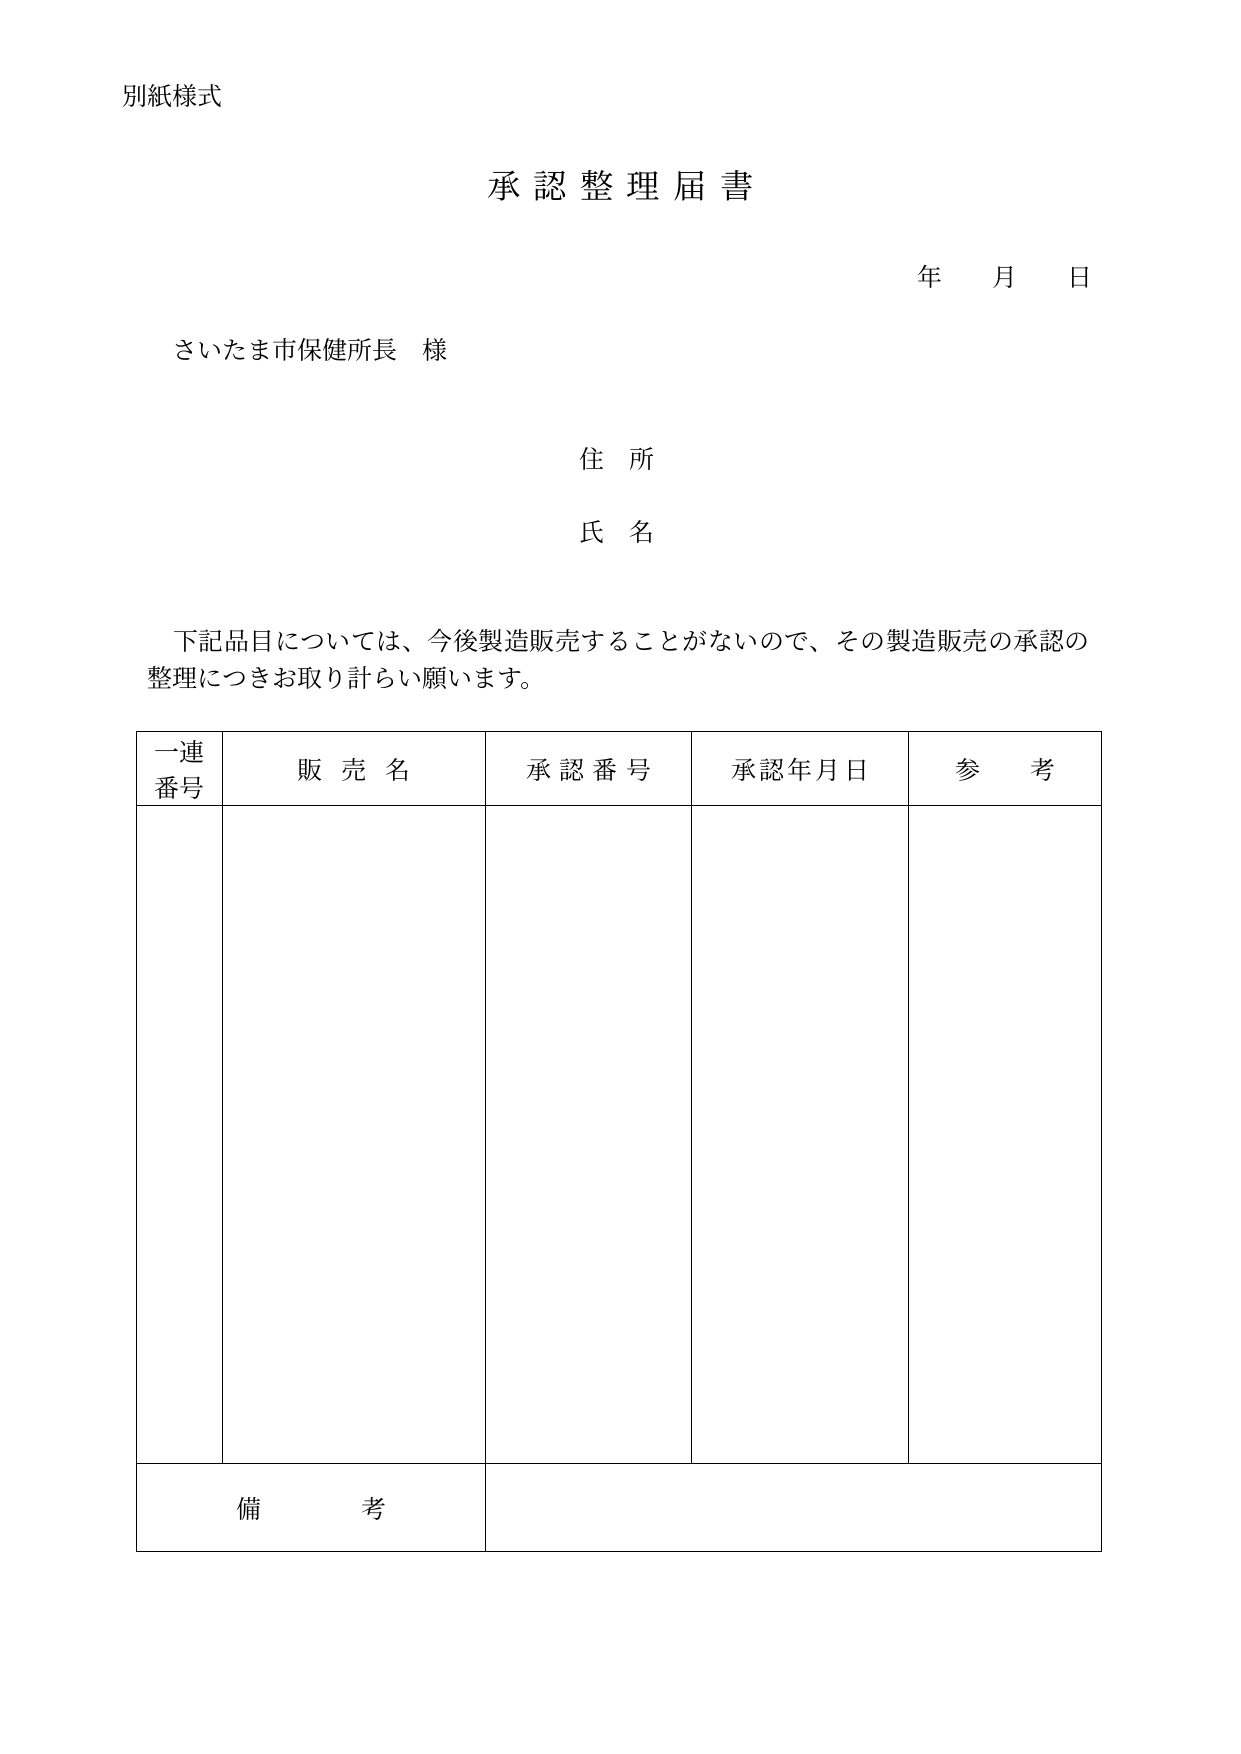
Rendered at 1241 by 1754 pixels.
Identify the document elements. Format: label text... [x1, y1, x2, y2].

text 住 所 [148, 439, 1092, 476]
text 年 月 日 [148, 257, 1092, 294]
text 氏 名 [148, 512, 1092, 549]
table_header 販売名 [223, 732, 485, 805]
table_header 参考 [909, 732, 1101, 805]
table_cell [486, 1464, 1101, 1551]
table_header 承認年月日 [692, 732, 908, 805]
table_cell [692, 806, 908, 1462]
text さいたま市保健所長 様 [148, 330, 1092, 367]
table_header 承認番号 [486, 732, 691, 805]
table_cell 備考 [137, 1464, 485, 1551]
table_cell [909, 806, 1101, 1462]
text 承認整理届書 [148, 148, 1092, 221]
table_cell [223, 806, 485, 1462]
table_cell [137, 806, 222, 1462]
table_cell [486, 806, 691, 1462]
text 下記品目については、今後製造販売することがないので、その製造販売の承認の整理につきお取り計らい願います。 [148, 622, 1092, 695]
table_header 一連 番号 [137, 732, 222, 805]
